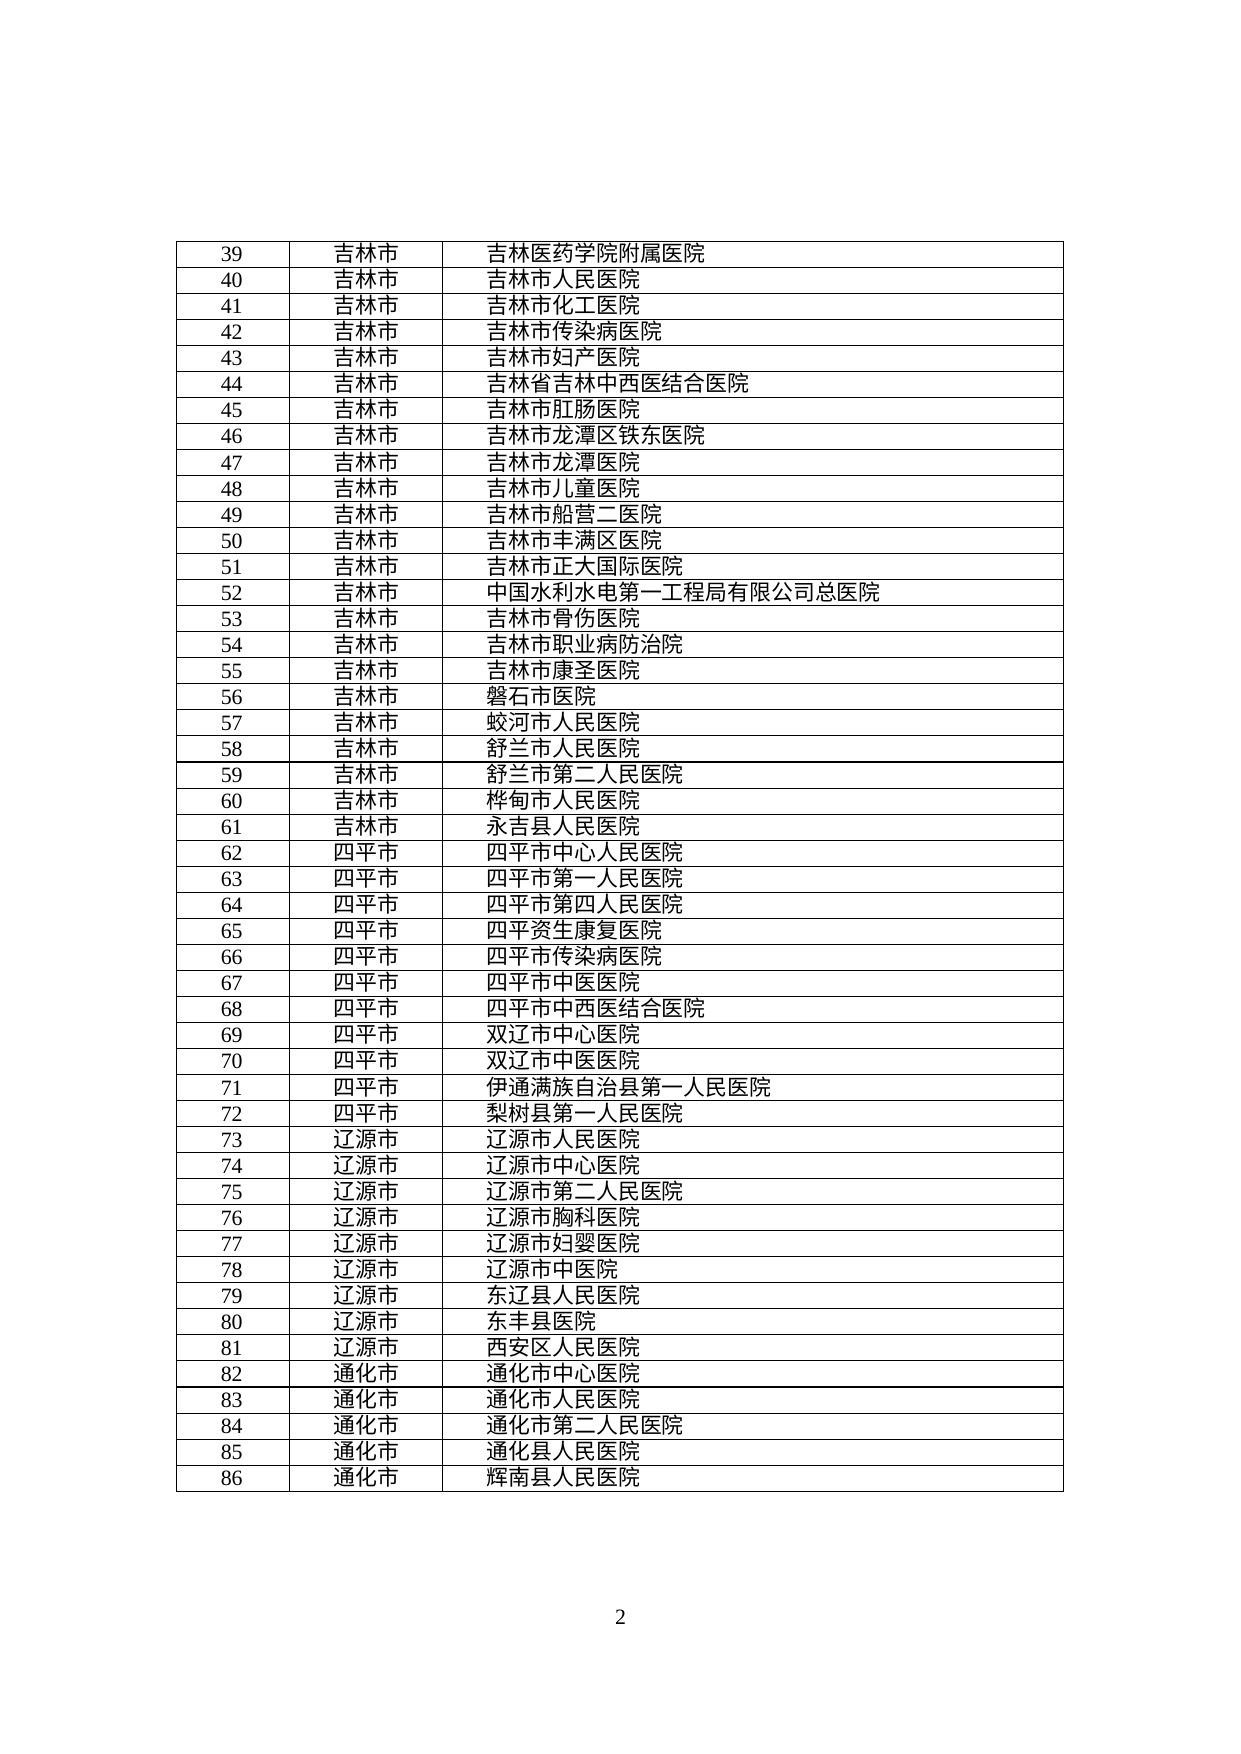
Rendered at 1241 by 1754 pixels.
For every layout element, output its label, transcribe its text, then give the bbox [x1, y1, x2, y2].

table_cell 吉林市 [290, 736, 442, 761]
table_cell 辽源市中心医院 [443, 1153, 1063, 1178]
table_cell 通化县人民医院 [443, 1440, 1063, 1464]
table_cell 47 [177, 450, 289, 475]
table_cell 通化市中心医院 [443, 1361, 1063, 1386]
table_cell 吉林市正大国际医院 [443, 554, 1063, 579]
table_cell 39 [177, 242, 289, 267]
table_cell 81 [177, 1335, 289, 1360]
table_cell 双辽市中心医院 [443, 1023, 1063, 1048]
table_cell 41 [177, 294, 289, 319]
table_cell 75 [177, 1179, 289, 1204]
table_cell 52 [177, 580, 289, 605]
table_cell 77 [177, 1231, 289, 1256]
table_cell 吉林市 [290, 528, 442, 553]
table_cell 51 [177, 554, 289, 579]
table_cell 四平市第四人民医院 [443, 893, 1063, 918]
table_cell 吉林市 [290, 320, 442, 345]
table_cell 62 [177, 841, 289, 866]
table_cell 吉林市 [290, 294, 442, 319]
table_cell 四平市中心人民医院 [443, 841, 1063, 866]
table_cell 80 [177, 1309, 289, 1334]
table_cell 83 [177, 1388, 289, 1412]
table_cell 吉林市 [290, 815, 442, 839]
table_cell 四平市 [290, 1101, 442, 1126]
table_cell 吉林市康圣医院 [443, 658, 1063, 683]
table_cell 四平市 [290, 1049, 442, 1074]
table_cell 49 [177, 502, 289, 527]
table_cell 吉林市 [290, 346, 442, 371]
table_cell 吉林市 [290, 554, 442, 579]
table_cell 辽源市 [290, 1153, 442, 1178]
table_cell 48 [177, 476, 289, 501]
table_cell 86 [177, 1466, 289, 1491]
table_cell 辽源市 [290, 1335, 442, 1360]
table_cell 40 [177, 268, 289, 293]
table_cell 71 [177, 1075, 289, 1100]
table_cell 吉林市 [290, 632, 442, 657]
table_cell 吉林市 [290, 268, 442, 293]
table_cell 辽源市 [290, 1179, 442, 1204]
table_cell 吉林市儿童医院 [443, 476, 1063, 501]
table_cell 吉林市 [290, 606, 442, 631]
table_cell 舒兰市人民医院 [443, 736, 1063, 761]
table_cell 吉林市龙潭区铁东医院 [443, 424, 1063, 449]
table_cell 梨树县第一人民医院 [443, 1101, 1063, 1126]
table_cell 吉林市 [290, 372, 442, 397]
table_cell 四平市 [290, 841, 442, 866]
table_cell 84 [177, 1414, 289, 1438]
table_cell 吉林医药学院附属医院 [443, 242, 1063, 267]
table_cell 辉南县人民医院 [443, 1466, 1063, 1491]
table_cell 辽源市 [290, 1309, 442, 1334]
table_cell 79 [177, 1283, 289, 1308]
table_cell 44 [177, 372, 289, 397]
table_cell 通化市 [290, 1388, 442, 1412]
table_cell 82 [177, 1361, 289, 1386]
table_cell 吉林市化工医院 [443, 294, 1063, 319]
table_cell 吉林省吉林中西医结合医院 [443, 372, 1063, 397]
table_cell 辽源市中医院 [443, 1257, 1063, 1282]
table_cell 66 [177, 945, 289, 970]
table_cell 吉林市 [290, 450, 442, 475]
table_cell 43 [177, 346, 289, 371]
table_cell 通化市第二人民医院 [443, 1414, 1063, 1438]
table_cell 吉林市 [290, 580, 442, 605]
table_cell 四平市 [290, 1075, 442, 1100]
table_cell 通化市 [290, 1440, 442, 1464]
table_cell 辽源市第二人民医院 [443, 1179, 1063, 1204]
table_cell 50 [177, 528, 289, 553]
table_cell 中国水利水电第一工程局有限公司总医院 [443, 580, 1063, 605]
table_cell 59 [177, 763, 289, 787]
table_cell 60 [177, 789, 289, 813]
table_cell 吉林市 [290, 242, 442, 267]
table_cell 通化市 [290, 1466, 442, 1491]
table_cell 85 [177, 1440, 289, 1464]
table_cell 吉林市 [290, 658, 442, 683]
table_cell 四平资生康复医院 [443, 919, 1063, 944]
table_cell 桦甸市人民医院 [443, 789, 1063, 813]
table_cell 57 [177, 710, 289, 735]
table_cell 四平市 [290, 945, 442, 970]
table_cell 西安区人民医院 [443, 1335, 1063, 1360]
table_cell 吉林市肛肠医院 [443, 398, 1063, 423]
table_cell 舒兰市第二人民医院 [443, 763, 1063, 787]
table_cell 辽源市 [290, 1231, 442, 1256]
table_cell 辽源市 [290, 1257, 442, 1282]
table_cell 伊通满族自治县第一人民医院 [443, 1075, 1063, 1100]
table_cell 双辽市中医医院 [443, 1049, 1063, 1074]
table_cell 吉林市 [290, 763, 442, 787]
table_cell 辽源市胸科医院 [443, 1205, 1063, 1230]
table_cell 64 [177, 893, 289, 918]
table_cell 吉林市 [290, 476, 442, 501]
table_cell 65 [177, 919, 289, 944]
table_cell 磐石市医院 [443, 684, 1063, 709]
table_cell 通化市 [290, 1414, 442, 1438]
table_cell 通化市人民医院 [443, 1388, 1063, 1412]
table_cell 四平市中医医院 [443, 971, 1063, 996]
table_cell 吉林市龙潭医院 [443, 450, 1063, 475]
table_cell 辽源市 [290, 1205, 442, 1230]
table_cell 42 [177, 320, 289, 345]
table_cell 四平市 [290, 867, 442, 892]
table_cell 吉林市职业病防治院 [443, 632, 1063, 657]
table_cell 吉林市 [290, 424, 442, 449]
table_cell 58 [177, 736, 289, 761]
table_cell 吉林市丰满区医院 [443, 528, 1063, 553]
table_cell 吉林市传染病医院 [443, 320, 1063, 345]
table_cell 四平市 [290, 1023, 442, 1048]
table_cell 61 [177, 815, 289, 839]
table_cell 四平市 [290, 971, 442, 996]
table_cell 53 [177, 606, 289, 631]
table_cell 69 [177, 1023, 289, 1048]
table_cell 76 [177, 1205, 289, 1230]
table_cell 东丰县医院 [443, 1309, 1063, 1334]
table_cell 68 [177, 997, 289, 1022]
table_cell 70 [177, 1049, 289, 1074]
table_cell 吉林市船营二医院 [443, 502, 1063, 527]
table_cell 吉林市骨伤医院 [443, 606, 1063, 631]
table_cell 46 [177, 424, 289, 449]
table_cell 吉林市 [290, 684, 442, 709]
table_cell 78 [177, 1257, 289, 1282]
table_cell 辽源市 [290, 1127, 442, 1152]
table_cell 蛟河市人民医院 [443, 710, 1063, 735]
table_cell 辽源市 [290, 1283, 442, 1308]
table_cell 四平市 [290, 893, 442, 918]
table_cell 永吉县人民医院 [443, 815, 1063, 839]
table_cell 四平市第一人民医院 [443, 867, 1063, 892]
table_cell 72 [177, 1101, 289, 1126]
table_cell 通化市 [290, 1361, 442, 1386]
table_cell 辽源市人民医院 [443, 1127, 1063, 1152]
table_cell 54 [177, 632, 289, 657]
table_cell 74 [177, 1153, 289, 1178]
table_cell 吉林市 [290, 502, 442, 527]
table_cell 吉林市人民医院 [443, 268, 1063, 293]
table_cell 45 [177, 398, 289, 423]
table_cell 63 [177, 867, 289, 892]
table_cell 55 [177, 658, 289, 683]
table_cell 四平市中西医结合医院 [443, 997, 1063, 1022]
table_cell 辽源市妇婴医院 [443, 1231, 1063, 1256]
table_cell 56 [177, 684, 289, 709]
table_cell 吉林市 [290, 398, 442, 423]
table_cell 吉林市 [290, 789, 442, 813]
table_cell 吉林市妇产医院 [443, 346, 1063, 371]
table_cell 东辽县人民医院 [443, 1283, 1063, 1308]
table_cell 四平市 [290, 997, 442, 1022]
table_cell 吉林市 [290, 710, 442, 735]
table_cell 67 [177, 971, 289, 996]
table_cell 四平市 [290, 919, 442, 944]
table_cell 73 [177, 1127, 289, 1152]
table_cell 四平市传染病医院 [443, 945, 1063, 970]
